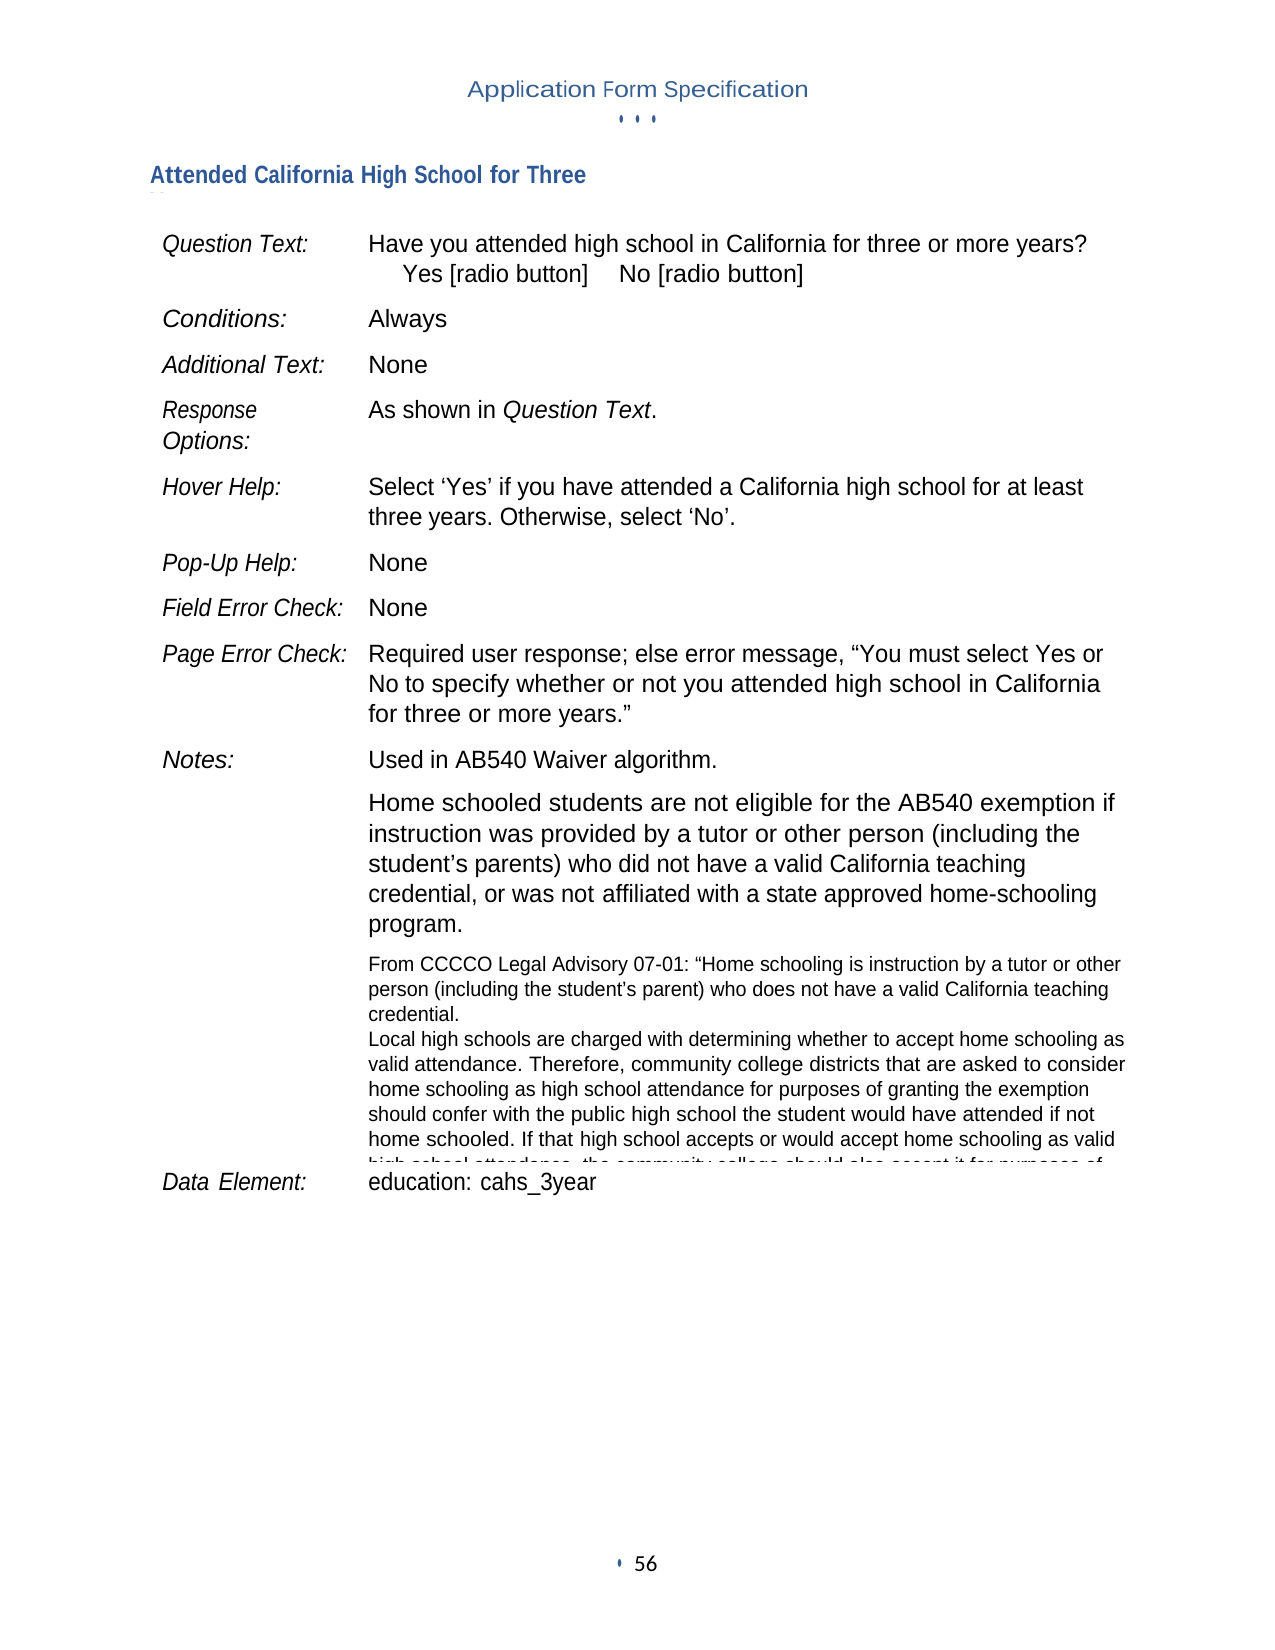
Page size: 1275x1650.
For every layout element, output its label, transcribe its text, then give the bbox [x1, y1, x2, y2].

table_cell Required user response; else error message, “You must select Yes or No to specify whether or not you attended high school in California for three or more years.” [354, 633, 1173, 740]
table_cell Hover Help: [138, 466, 354, 542]
table_cell None [354, 542, 1173, 588]
table_cell Select ‘Yes’ if you have attended a California high school for at least three years. Otherwise, select ‘No’. [354, 466, 1173, 542]
table_cell Always [354, 299, 1173, 344]
table_cell As shown in Question Text. [354, 390, 1173, 466]
table_cell Conditions: [138, 299, 354, 344]
table_cell Response Options: [138, 390, 354, 466]
table_header Have you attended high school in California for three or more years? Yes [radio button] No [radio button] [354, 227, 1173, 299]
table_cell Pop-Up Help: [138, 542, 354, 588]
table_cell None [354, 345, 1173, 390]
table_cell Data Element: [138, 1161, 354, 1203]
table_header Question Text: [138, 227, 354, 299]
table_cell Used in AB540 Waiver algorithm. Home schooled students are not eligible for the AB540 exemption if instruction was provided by a tutor or other person (including the student’s parents) who did not have a valid California teaching credential, or was not affiliated with a state approved home-schooling program. From CCCCO Legal Advisory 07-01: “Home schooling is instruction by a tutor or other person (including the student’s parent) who does not have a valid California teaching credential. Local high schools are charged with determining whether to accept home schooling as valid attendance. Therefore, community college districts that are asked to consider home schooling as high school attendance for purposes of granting the exemption should confer with the public high school the student would have attended if not home schooled. If that high school accepts or would accept home schooling as valid high school attendance, the community college should also accept it for purposes of assessing whether the student can demonstrate three years of high school attendance.” [354, 740, 1173, 1161]
table_cell education: cahs_3year [354, 1161, 1173, 1203]
table_cell None [354, 588, 1173, 633]
table_cell Field Error Check: [138, 588, 354, 633]
table_cell Page Error Check: [138, 633, 354, 740]
table_cell Additional Text: [138, 345, 354, 390]
table_cell Notes: [138, 740, 354, 1161]
